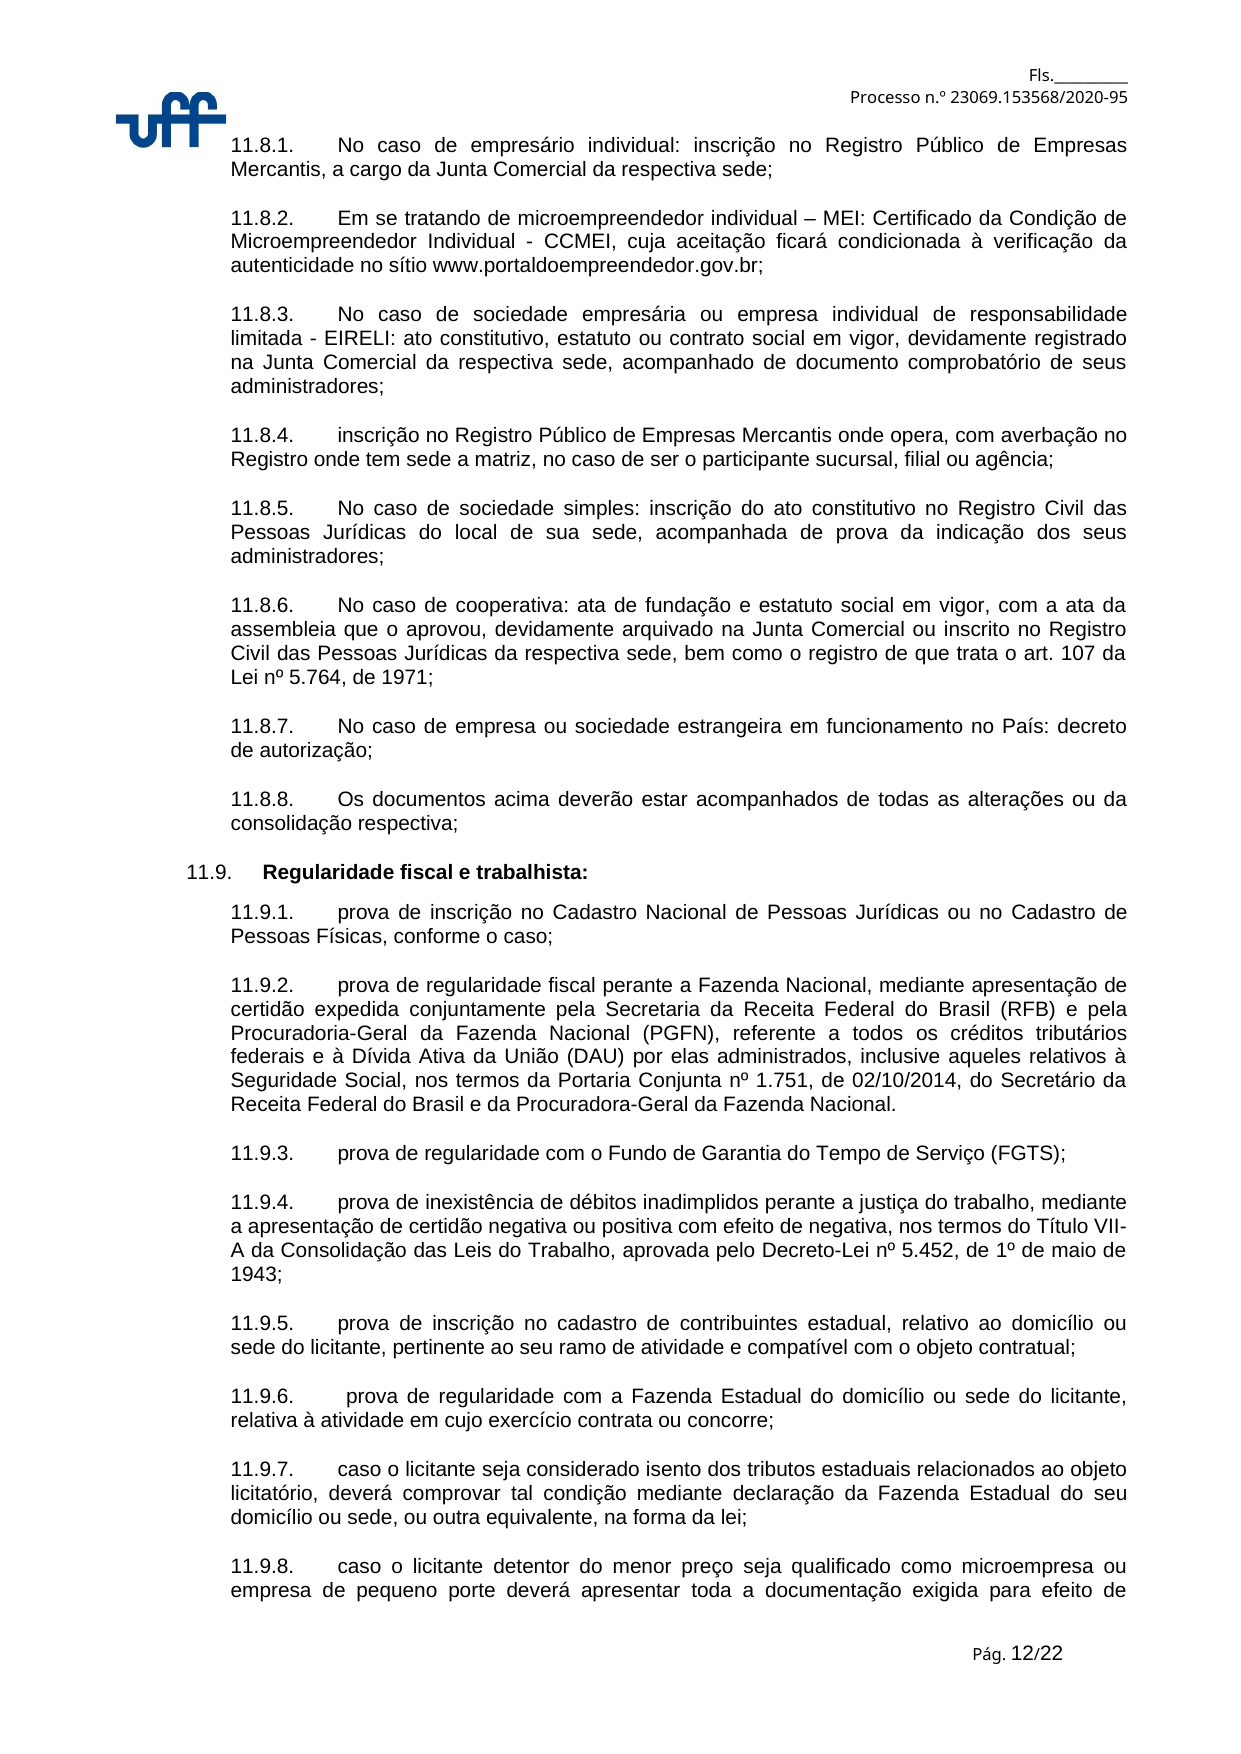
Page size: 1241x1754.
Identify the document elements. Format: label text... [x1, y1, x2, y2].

list No caso de sociedade simples: inscrição do ato constitutivo no Registro Civil das Pessoas Jurídicas do local de sua sede, acompanhada de prova da indicação dos seus administradores; [230, 496, 1128, 568]
list prova de inscrição no Cadastro Nacional de Pessoas Jurídicas ou no Cadastro de Pessoas Físicas, conforme o caso; [230, 899, 1128, 947]
list prova de inexistência de débitos inadimplidos perante a justiça do trabalho, mediante a apresentação de certidão negativa ou positiva com efeito de negativa, nos termos do Título VII-A da Consolidação das Leis do Trabalho, aprovada pelo Decreto-Lei nº 5.452, de 1º de maio de 1943; [230, 1190, 1128, 1286]
list prova de regularidade com o Fundo de Garantia do Tempo de Serviço (FGTS); [230, 1141, 1128, 1165]
list Os documentos acima deverão estar acompanhados de todas as alterações ou da consolidação respectiva; [230, 787, 1128, 834]
list No caso de empresa ou sociedade estrangeira em funcionamento no País: decreto de autorização; [230, 714, 1128, 762]
list No caso de empresário individual: inscrição no Registro Público de Empresas Mercantis, a cargo da Junta Comercial da respectiva sede; [230, 132, 1128, 180]
list inscrição no Registro Público de Empresas Mercantis onde opera, com averbação no Registro onde tem sede a matriz, no caso de ser o participante sucursal, filial ou agência; [230, 423, 1128, 471]
list Em se tratando de microempreendedor individual – MEI: Certificado da Condição de Microempreendedor Individual - CCMEI, cuja aceitação ficará condicionada à verificação da autenticidade no sítio www.portaldoempreendedor.gov.br; [230, 205, 1128, 277]
list Regularidade fiscal e trabalhista: [186, 859, 1128, 883]
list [230, 1554, 1128, 1602]
list prova de regularidade fiscal perante a Fazenda Nacional, mediante apresentação de certidão expedida conjuntamente pela Secretaria da Receita Federal do Brasil (RFB) e pela Procuradoria-Geral da Fazenda Nacional (PGFN), referente a todos os créditos tributários federais e à Dívida Ativa da União (DAU) por elas administrados, inclusive aqueles relativos à Seguridade Social, nos termos da Portaria Conjunta nº 1.751, de 02/10/2014, do Secretário da Receita Federal do Brasil e da Procuradora-Geral da Fazenda Nacional. [230, 972, 1128, 1116]
list No caso de cooperativa: ata de fundação e estatuto social em vigor, com a ata da assembleia que o aprovou, devidamente arquivado na Junta Comercial ou inscrito no Registro Civil das Pessoas Jurídicas da respectiva sede, bem como o registro de que trata o art. 107 da Lei nº 5.764, de 1971; [230, 593, 1128, 689]
picture [114, 92, 227, 153]
list No caso de sociedade empresária ou empresa individual de responsabilidade limitada - EIRELI: ato constitutivo, estatuto ou contrato social em vigor, devidamente registrado na Junta Comercial da respectiva sede, acompanhado de documento comprobatório de seus administradores; [230, 302, 1128, 398]
list prova de inscrição no cadastro de contribuintes estadual, relativo ao domicílio ou sede do licitante, pertinente ao seu ramo de atividade e compatível com o objeto contratual; [230, 1311, 1128, 1359]
list caso o licitante seja considerado isento dos tributos estaduais relacionados ao objeto licitatório, deverá comprovar tal condição mediante declaração da Fazenda Estadual do seu domicílio ou sede, ou outra equivalente, na forma da lei; [230, 1457, 1128, 1529]
list prova de regularidade com a Fazenda Estadual do domicílio ou sede do licitante, relativa à atividade em cujo exercício contrata ou concorre; [230, 1384, 1128, 1432]
